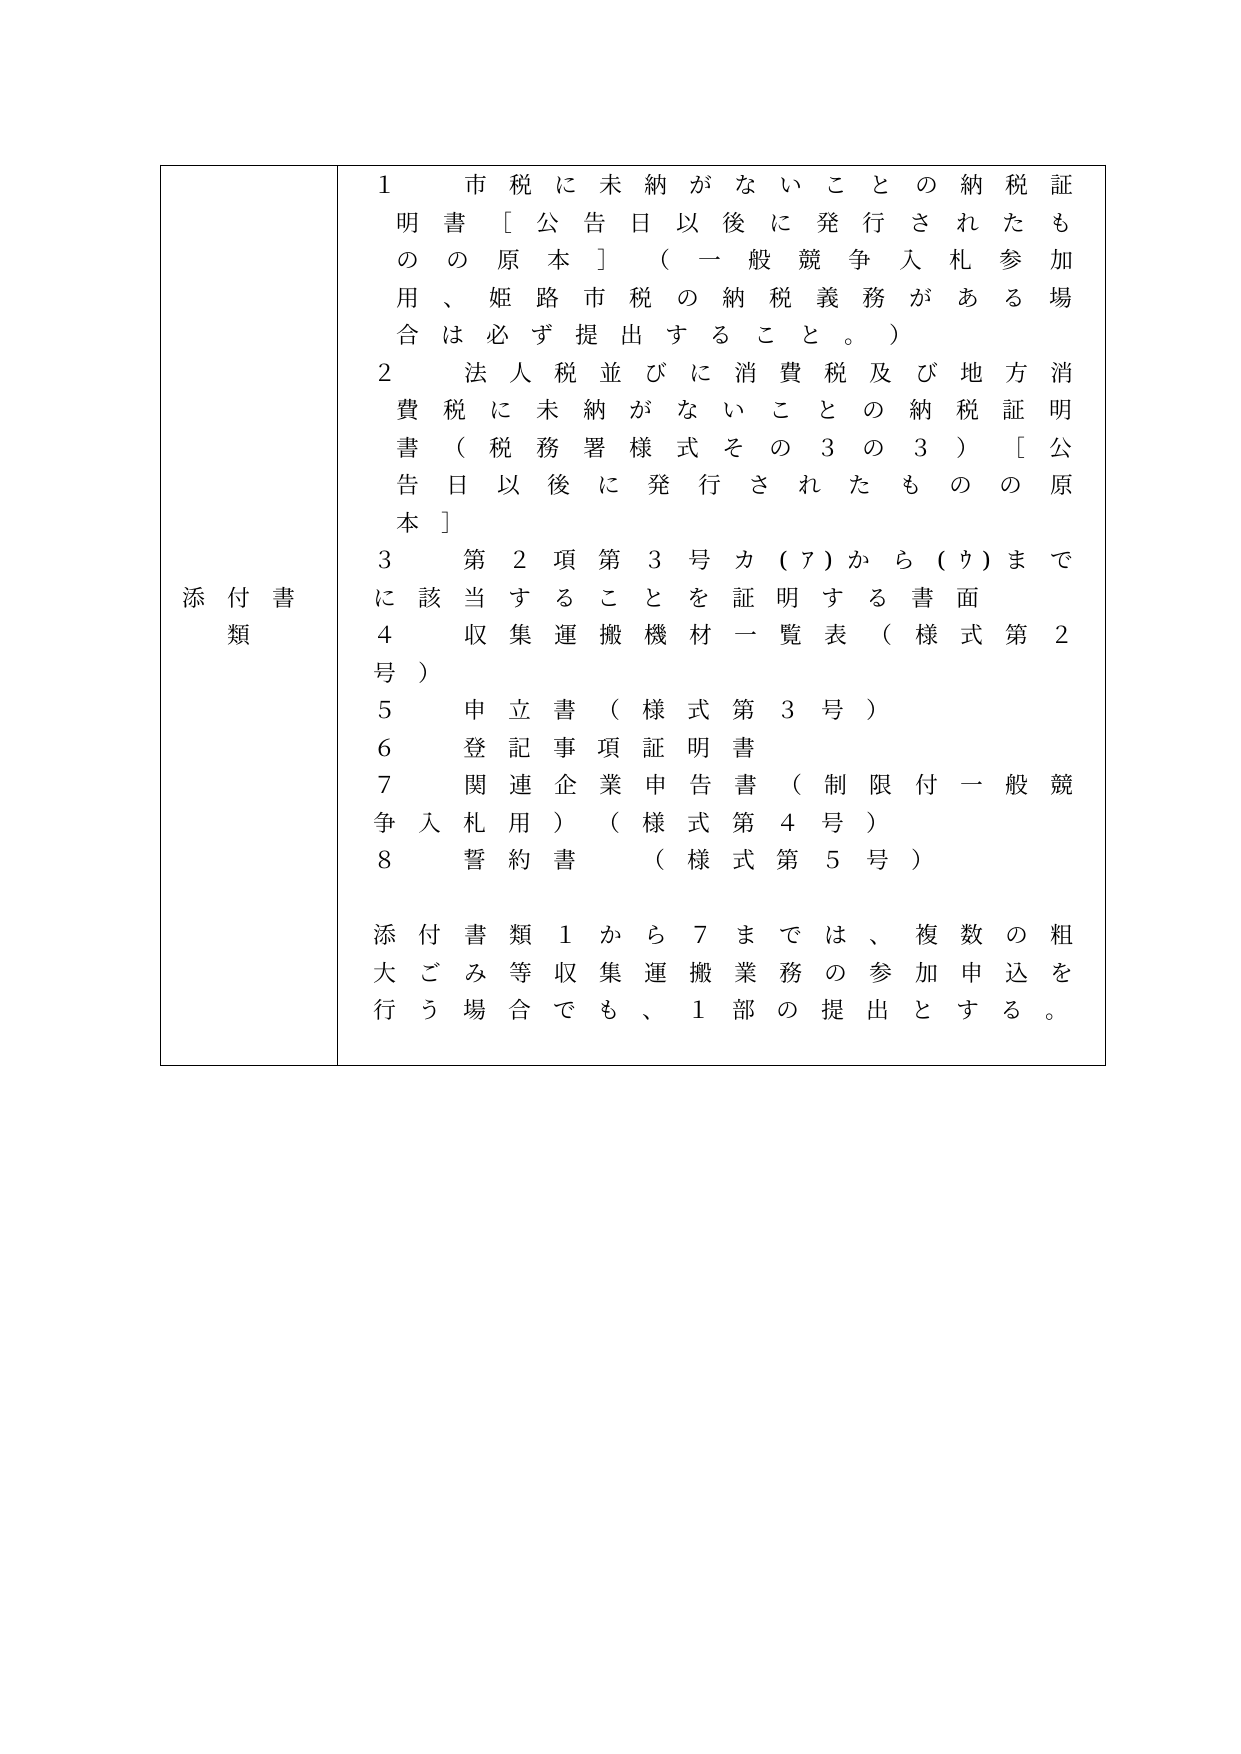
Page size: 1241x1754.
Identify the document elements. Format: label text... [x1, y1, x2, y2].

table_cell １ 市税に未納がないことの納税証明書［公告日以後に発行されたものの原本］（一般競争入札参加用、姫路市税の納税義務がある場合は必ず提出すること。） ２ 法人税並びに消費税及び地方消費税に未納がないことの納税証明書（税務署様式その３の３）［公告日以後に発行されたものの原本］ ３ 第２項第３号カ(ｱ)から(ｳ)までに該当することを証明する書面 ４ 収集運搬機材一覧表（様式第２号） ５ 申立書（様式第３号） ６ 登記事項証明書 ７ 関連企業申告書（制限付一般競争入札用）（様式第４号） ８ 誓約書 （様式第５号） 添付書類１から７までは、複数の粗大ごみ等収集運搬業務の参加申込を行う場合でも、１部の提出とする。 [338, 166, 1105, 1065]
table_cell 添付書類 [161, 166, 337, 1065]
